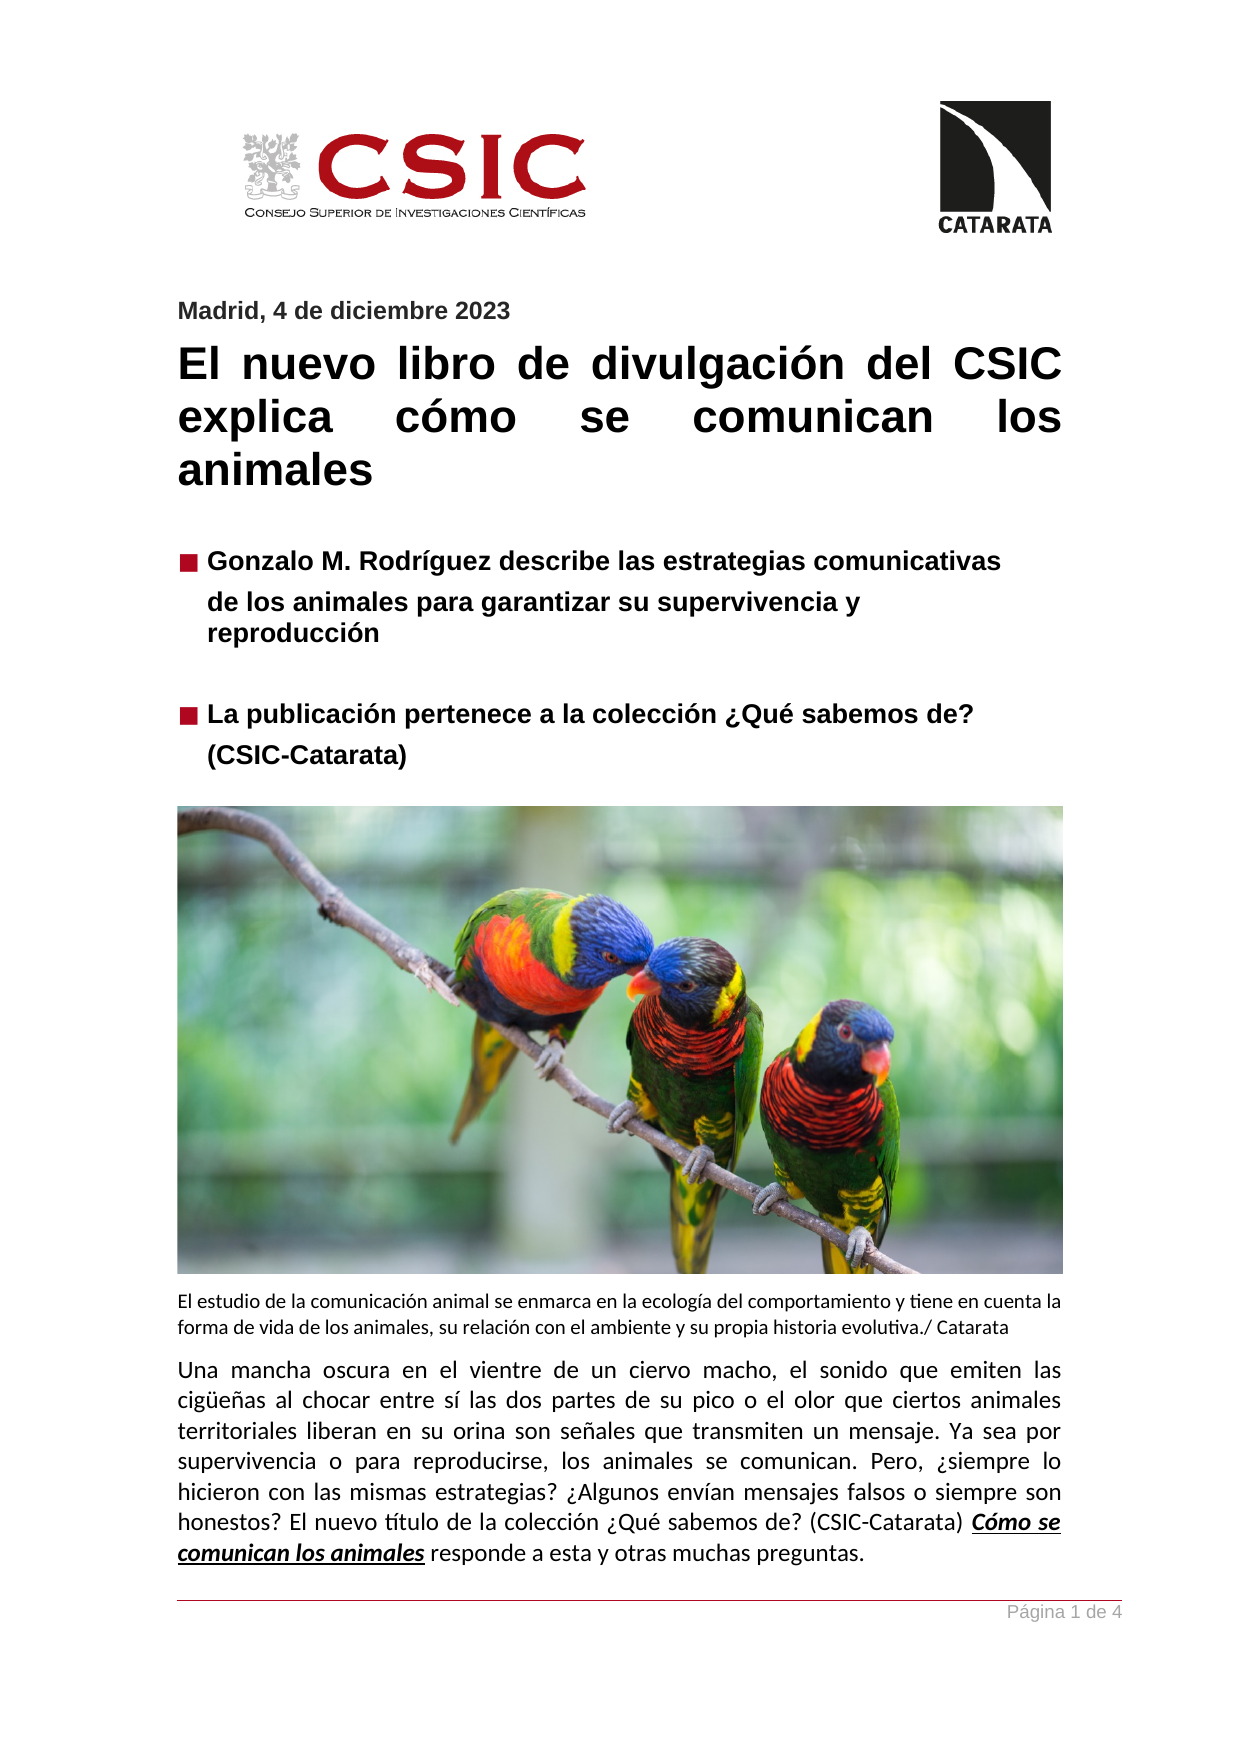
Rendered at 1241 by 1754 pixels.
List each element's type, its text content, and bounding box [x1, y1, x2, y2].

text Una mancha oscura en el vientre de un ciervo macho, el sonido que emiten las cigüeñas al chocar entre sí las dos partes de su pico o el olor que ciertos animales territoriales liberan en su orina son señales que transmiten un mensaje. Ya sea por supervivencia o para reproducirse, los animales se comunican. Pero, ¿siempre lo hicieron con las mismas estrategias? ¿Algunos envían mensajes falsos o siempre son honestos? El nuevo título de la colección ¿Qué sabemos de? (CSIC-Catarata) Cómo se comunican los animales responde a esta y otras muchas preguntas. [177, 1354, 1063, 1567]
text El estudio de la comunicación animal se enmarca en la ecología del comportamiento y tiene en cuenta la forma de vida de los animales, su relación con el ambiente y su propia historia evolutiva./ Catarata [177, 1288, 1063, 1339]
picture [110, 1580, 999, 1639]
list La publicación pertenece a la colección ¿Qué sabemos de? (CSIC-Catarata) [177, 684, 1004, 771]
picture [177, 806, 1063, 1274]
picture [853, 75, 1079, 260]
text El nuevo libro de divulgación del CSIC explica cómo se comunican los animales [177, 337, 1063, 495]
list Gonzalo M. Rodríguez describe las estrategias comunicativas de los animales para garantizar su supervivencia y reproducción [177, 530, 1004, 648]
picture [177, 75, 685, 260]
text Madrid, 4 de diciembre 2023 [177, 296, 1063, 324]
